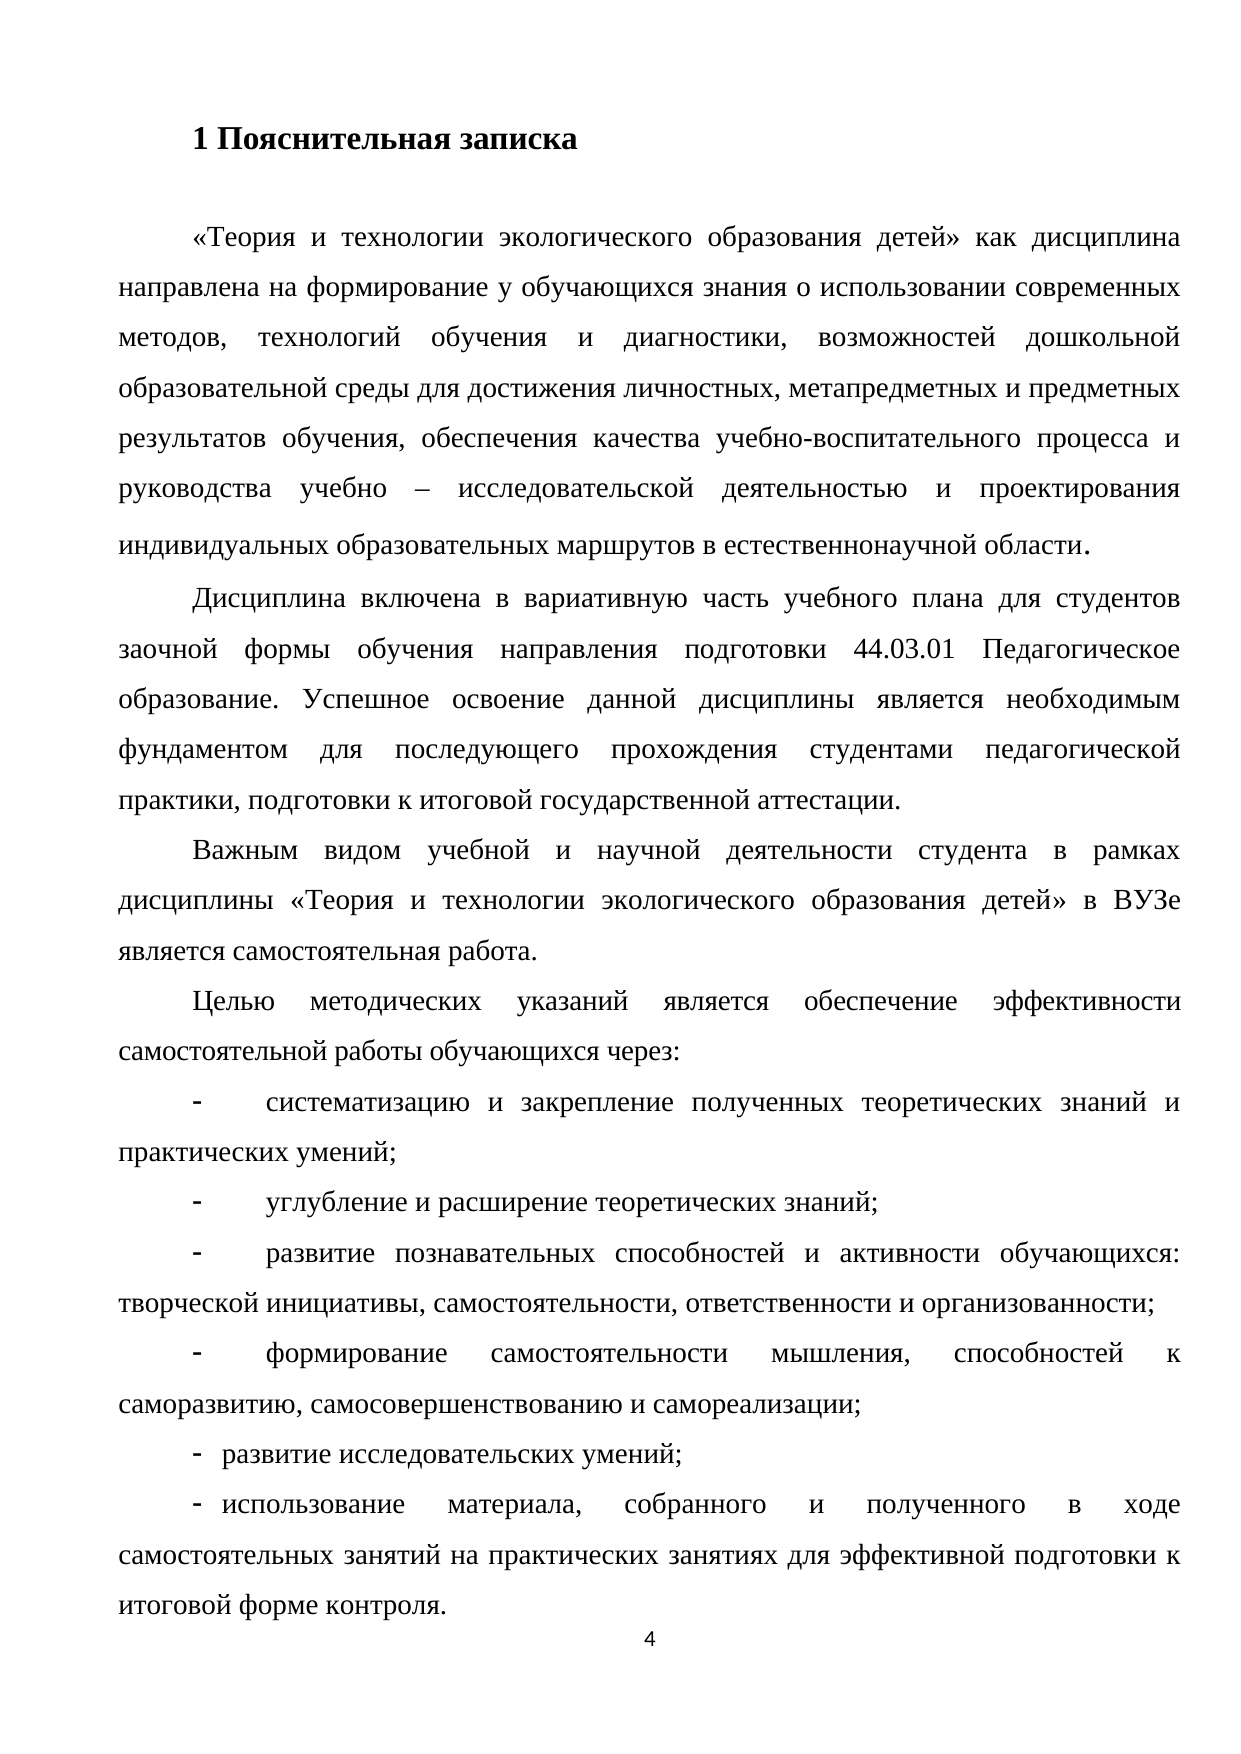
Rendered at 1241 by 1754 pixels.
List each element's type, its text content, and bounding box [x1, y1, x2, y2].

list углубление и расширение теоретических знаний; [118, 1184, 1181, 1218]
text Важным видом учебной и научной деятельности студента в рамках дисциплины «Теория и технологии экологического образования детей» в ВУЗе является самостоятельная работа. [118, 832, 1181, 966]
text Дисциплина включена в вариативную часть учебного плана для студентов заочной формы обучения направления подготовки 44.03.01 Педагогическое образование. Успешное освоение данной дисциплины является необходимым фундаментом для последующего прохождения студентами педагогической практики, подготовки к итоговой государственной аттестации. [118, 581, 1181, 815]
list развитие исследовательских умений; [118, 1436, 1181, 1470]
list использование материала, собранного и полученного в ходе самостоятельных занятий на практических занятиях для эффективной подготовки к итоговой форме контроля. [118, 1487, 1181, 1621]
subtitle 1 Пояснительная записка [192, 118, 1181, 156]
text Целью методических указаний является обеспечение эффективности самостоятельной работы обучающихся через: [118, 983, 1181, 1067]
list систематизацию и закрепление полученных теоретических знаний и практических умений; [118, 1084, 1181, 1168]
text «Теория и технологии экологического образования детей» как дисциплина направлена на формирование у обучающихся знания о использовании современных методов, технологий обучения и диагностики, возможностей дошкольной образовательной среды для достижения личностных, метапредметных и предметных результатов обучения, обеспечения качества учебно-воспитательного процесса и руководства учебно – исследовательской деятельностью и проектирования индивидуальных образовательных маршрутов в естественнонаучной области. [118, 219, 1181, 561]
list формирование самостоятельности мышления, способностей к саморазвитию, самосовершенствованию и самореализации; [118, 1336, 1181, 1419]
list развитие познавательных способностей и активности обучающихся: творческой инициативы, самостоятельности, ответственности и организованности; [118, 1235, 1181, 1319]
